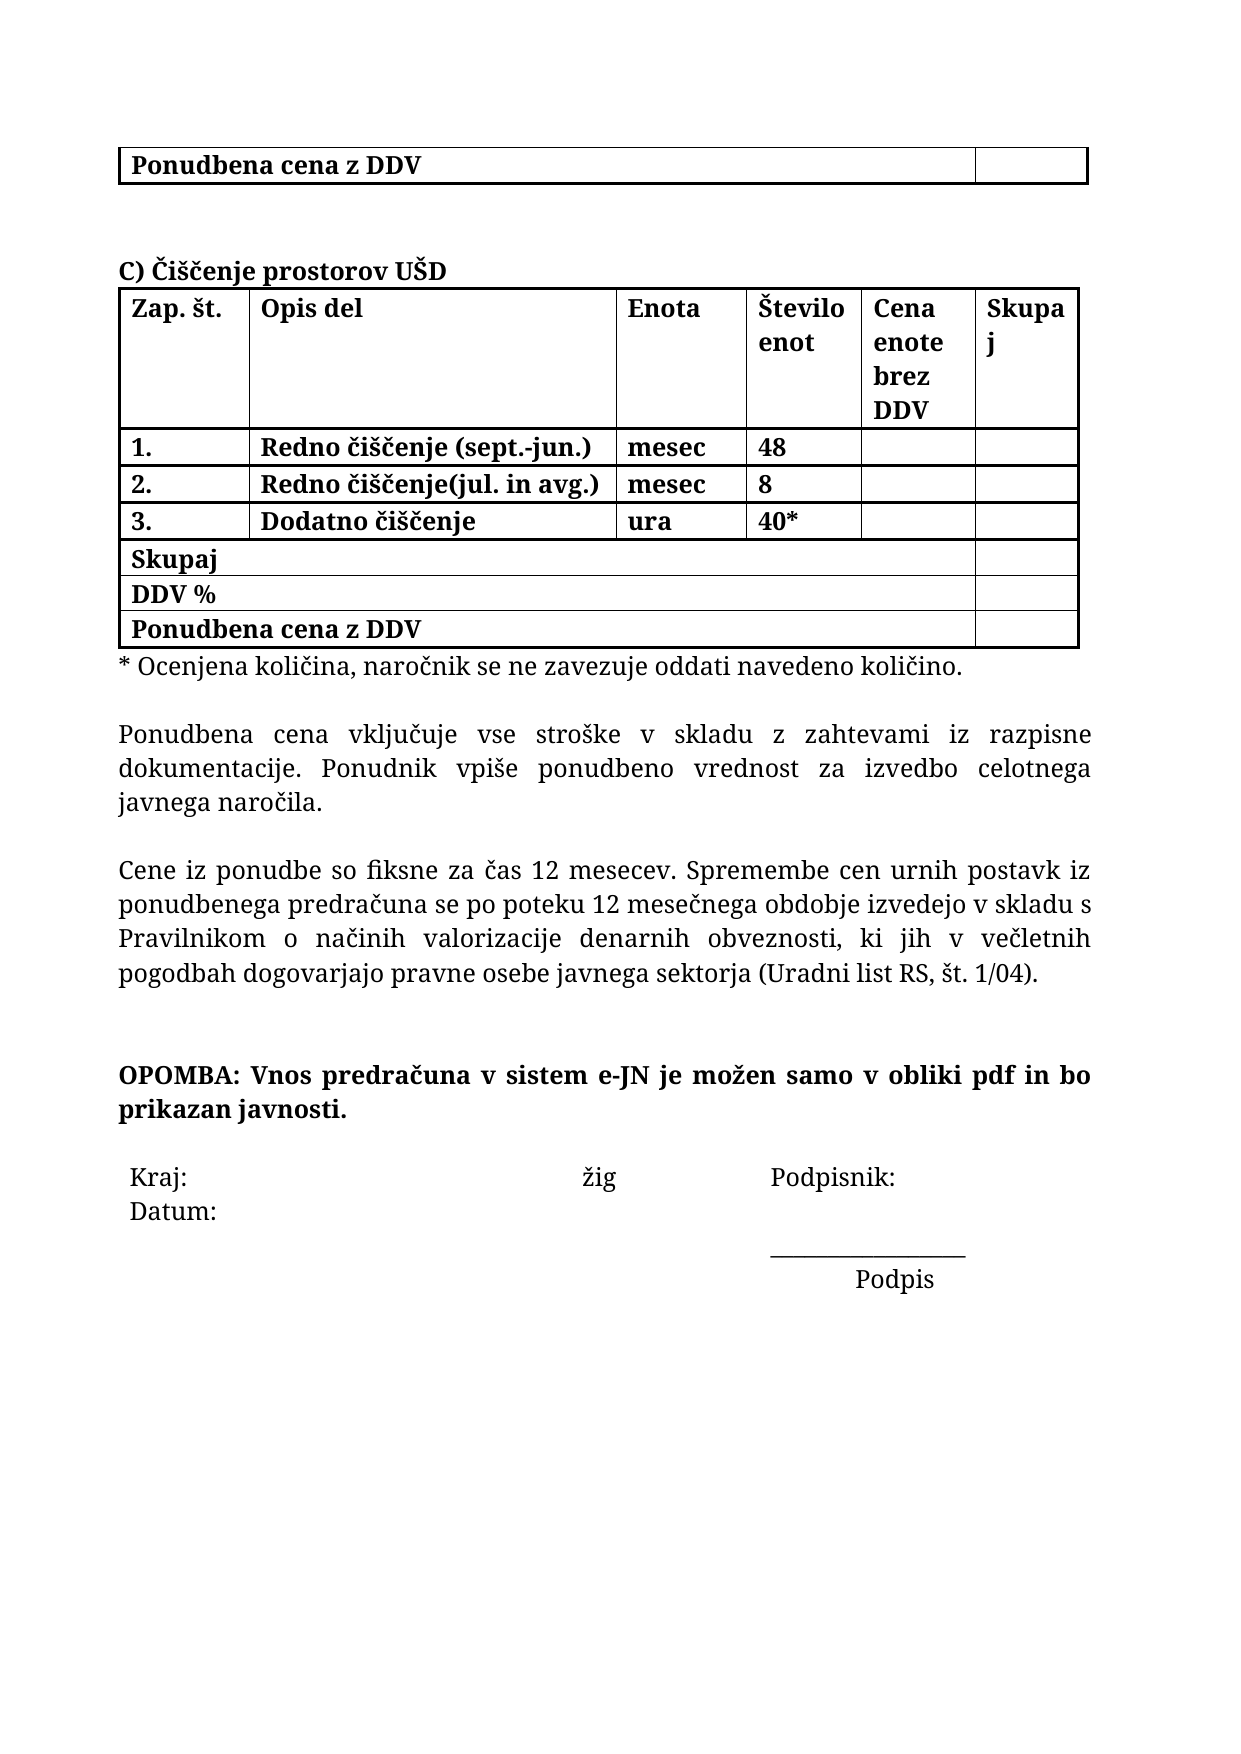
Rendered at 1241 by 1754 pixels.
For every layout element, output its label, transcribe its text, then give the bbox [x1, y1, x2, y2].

table_cell Ponudbena cena z DDV [121, 611, 975, 646]
table_header žig [439, 1160, 759, 1398]
table_header Kraj: Datum: [118, 1160, 439, 1398]
table_header Število enot [747, 290, 861, 427]
table_cell Dodatno čiščenje [250, 504, 616, 538]
text OPOMBA: Vnos predračuna v sistem e-JN je možen samo v obliki pdf in bo prikazan javnosti. [118, 1057, 1092, 1126]
table_cell mesec [617, 467, 746, 501]
table_cell [976, 148, 1086, 182]
text * Ocenjena količina, naročnik se ne zavezuje oddati navedeno količino. [118, 649, 1092, 683]
table_cell ura [617, 504, 746, 538]
table_cell [976, 611, 1077, 646]
table_cell Ponudbena cena z DDV [121, 148, 975, 182]
table_header Podpisnik: _________________ Podpis [759, 1160, 1080, 1398]
table_cell [976, 467, 1077, 501]
table_header Cena enote brez DDV [862, 290, 975, 427]
table_cell Redno čiščenje(jul. in avg.) [250, 467, 616, 501]
table_cell DDV % [121, 576, 975, 610]
table_cell [862, 504, 975, 538]
table_cell 8 [747, 467, 861, 501]
table_cell [862, 467, 975, 501]
table_cell [862, 430, 975, 464]
table_cell [976, 541, 1077, 575]
table_cell [976, 430, 1077, 464]
table_cell 40* [747, 504, 861, 538]
table_cell 48 [747, 430, 861, 464]
table_cell Skupaj [121, 541, 975, 575]
table_header Zap. št. [121, 290, 249, 427]
table_cell 1. [121, 430, 249, 464]
table_cell [976, 504, 1077, 538]
table_cell mesec [617, 430, 746, 464]
table_header Skupaj [976, 290, 1077, 427]
text Cene iz ponudbe so fiksne za čas 12 mesecev. Spremembe cen urnih postavk iz ponudbenega predračuna se po poteku 12 mesečnega obdobje izvedejo v skladu s Pravilnikom o načinih valorizacije denarnih obveznosti, ki jih v večletnih pogodbah dogovarjajo pravne osebe javnega sektorja (Uradni list RS, št. 1/04). [118, 853, 1092, 989]
text Ponudbena cena vključuje vse stroške v skladu z zahtevami iz razpisne dokumentacije. Ponudnik vpiše ponudbeno vrednost za izvedbo celotnega javnega naročila. [118, 717, 1092, 819]
table_header Opis del [250, 290, 616, 427]
text C) Čiščenje prostorov UŠD [118, 253, 1092, 287]
table_cell Redno čiščenje (sept.-jun.) [250, 430, 616, 464]
table_cell 3. [121, 504, 249, 538]
table_cell 2. [121, 467, 249, 501]
table_header Enota [617, 290, 746, 427]
table_cell [976, 576, 1077, 610]
